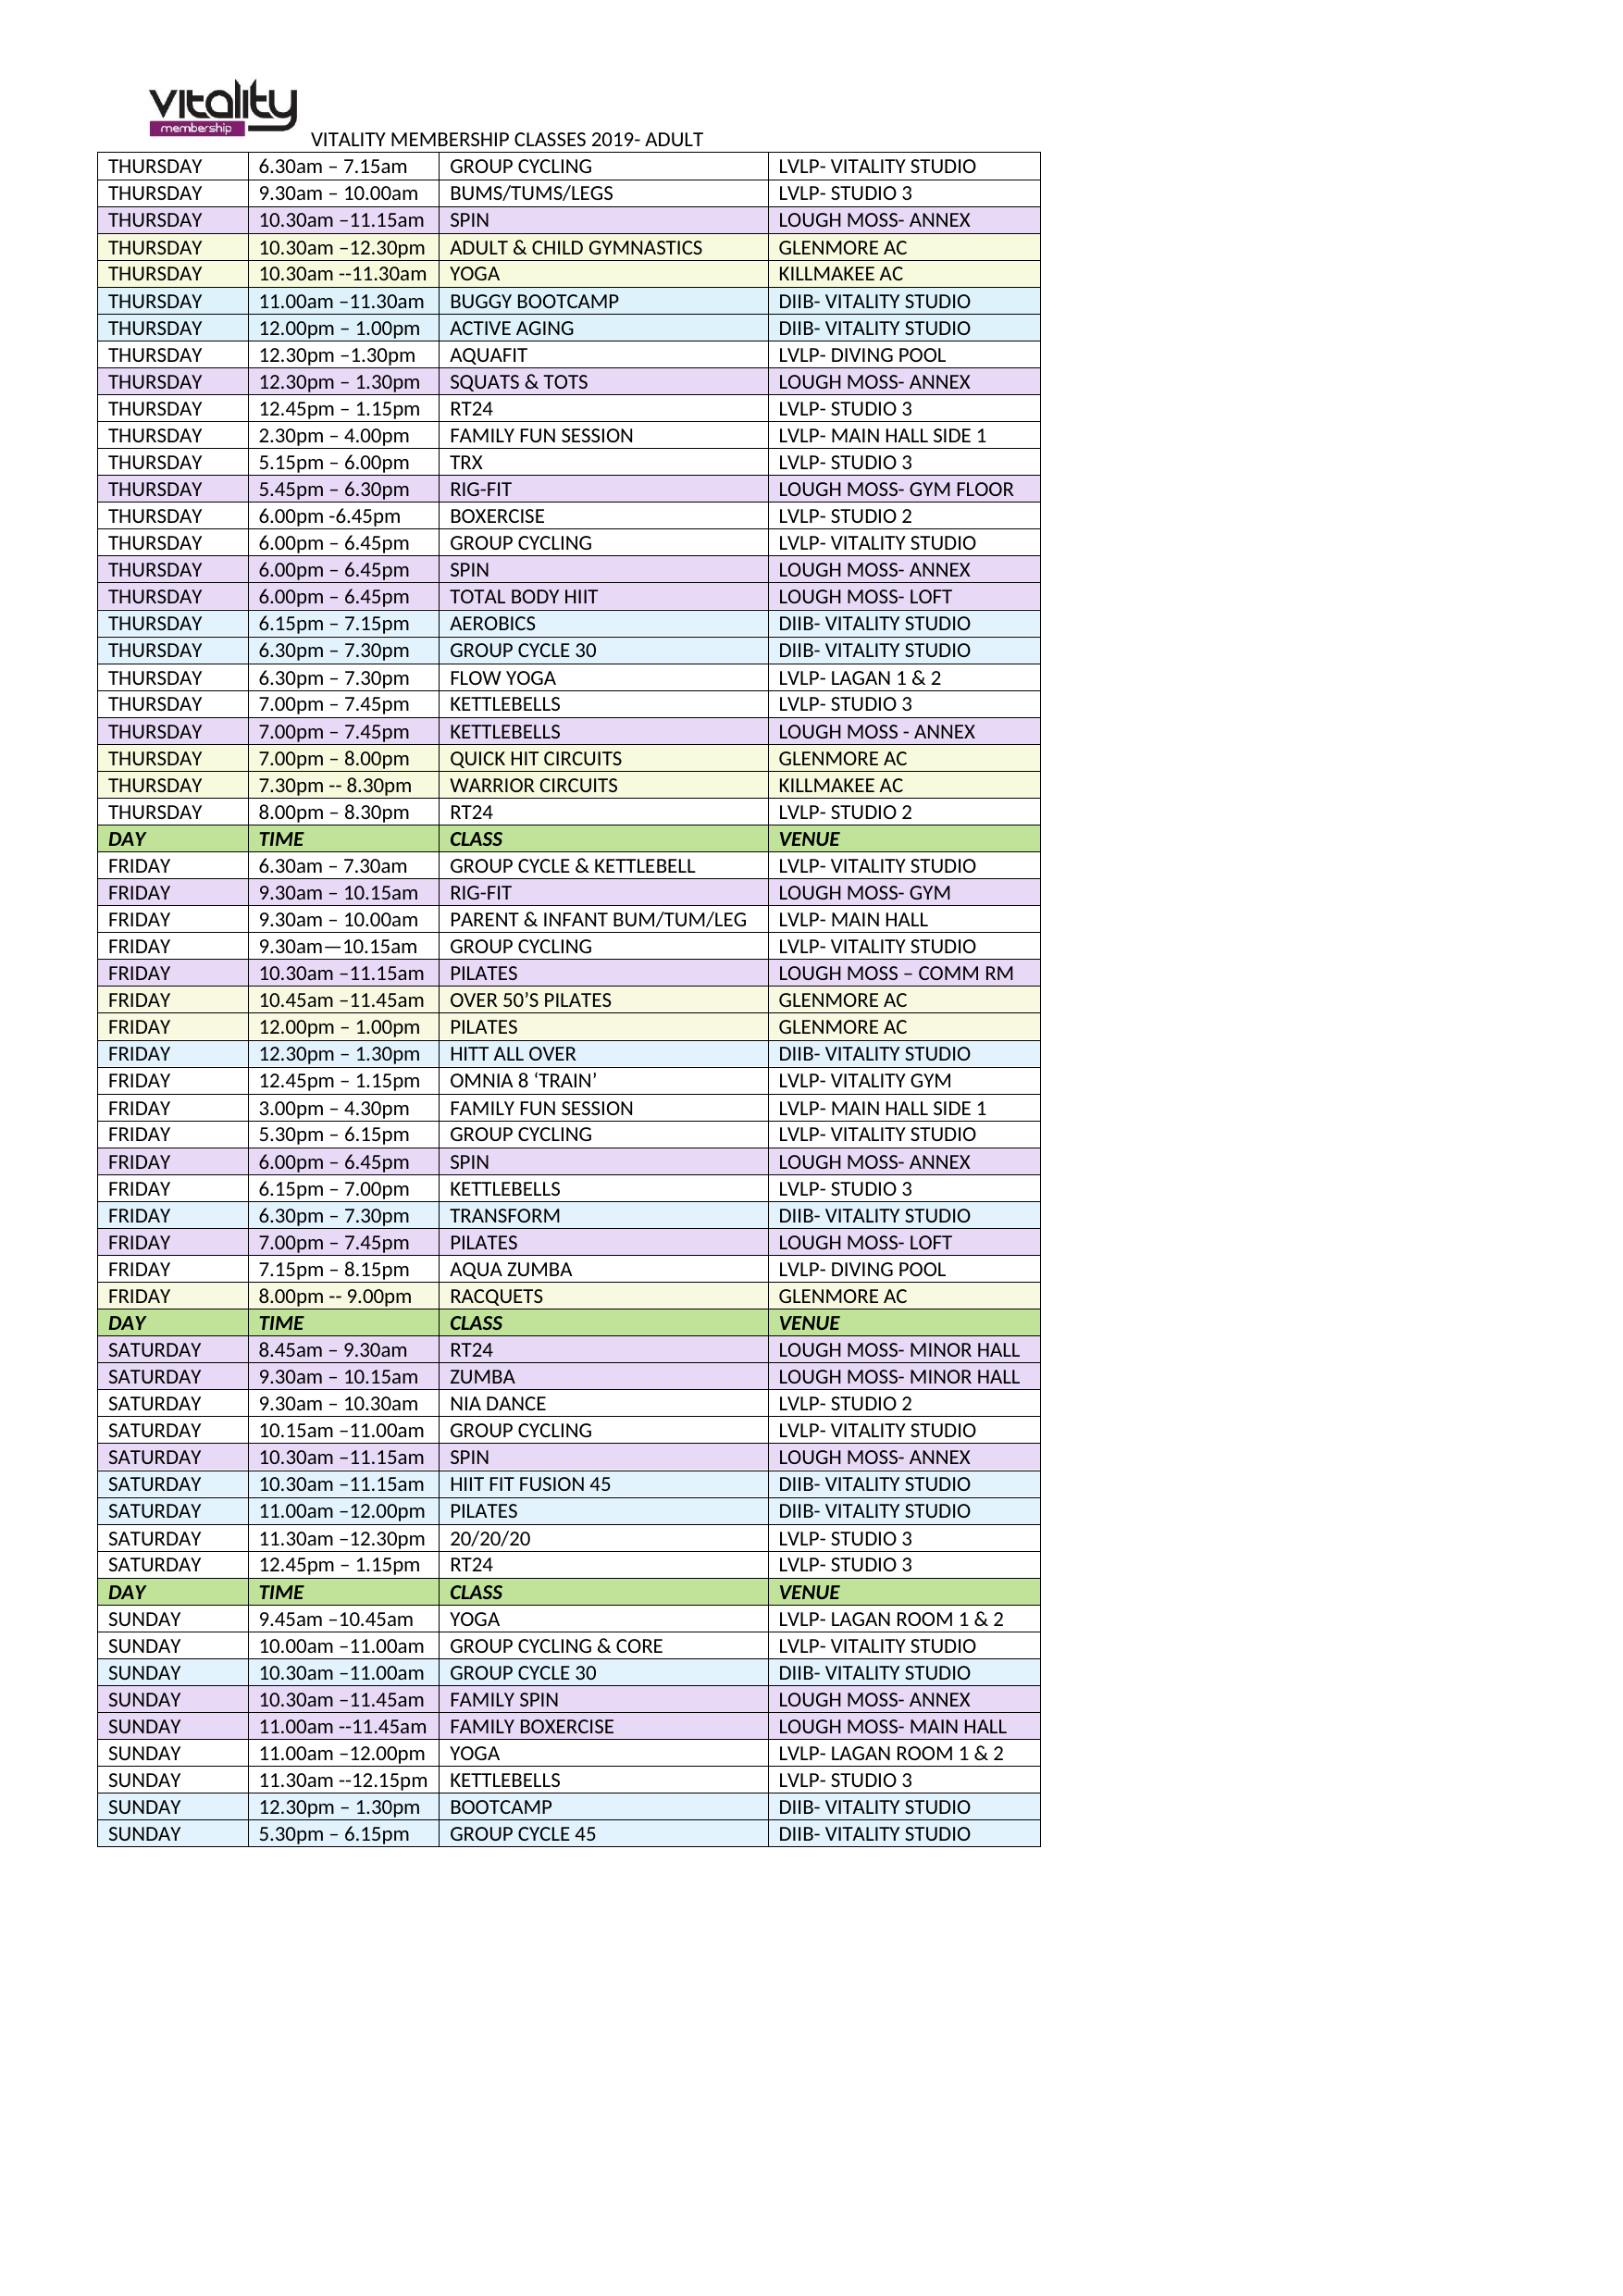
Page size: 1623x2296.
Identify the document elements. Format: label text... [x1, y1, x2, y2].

table_cell RT24 [440, 799, 768, 825]
table_cell ACTIVE AGING [440, 315, 768, 341]
table_cell SUNDAY [98, 1713, 248, 1739]
table_cell SPIN [440, 556, 768, 582]
table_cell GLENMORE AC [769, 1283, 1040, 1309]
table_cell SPIN [440, 1148, 768, 1174]
table_cell 11.00am --11.45am [249, 1713, 439, 1739]
table_cell LVLP- VITALITY STUDIO [769, 933, 1040, 959]
table_cell 7.00pm – 7.45pm [249, 691, 439, 717]
table_cell LOUGH MOSS- MINOR HALL [769, 1336, 1040, 1362]
table_cell GROUP CYCLING [440, 1122, 768, 1148]
table_cell LVLP- VITALITY STUDIO [769, 852, 1040, 878]
table_cell THURSDAY [98, 772, 248, 798]
table_cell FRIDAY [98, 1148, 248, 1174]
table_cell 8.45am – 9.30am [249, 1336, 439, 1362]
table_cell 6.00pm – 6.45pm [249, 583, 439, 609]
table_cell THURSDAY [98, 395, 248, 421]
table_cell 11.00am –12.00pm [249, 1498, 439, 1524]
table_cell SUNDAY [98, 1659, 248, 1685]
table_cell SUNDAY [98, 1740, 248, 1766]
table_cell YOGA [440, 1740, 768, 1766]
table_cell 10.45am –11.45am [249, 987, 439, 1012]
table_cell FRIDAY [98, 879, 248, 905]
table_cell GROUP CYCLING & CORE [440, 1632, 768, 1658]
table_cell 12.30pm – 1.30pm [249, 1793, 439, 1819]
table_cell LOUGH MOSS- ANNEX [769, 1148, 1040, 1174]
table_cell DIIB- VITALITY STUDIO [769, 1041, 1040, 1066]
table_cell NIA DANCE [440, 1390, 768, 1416]
table_cell 5.15pm – 6.00pm [249, 449, 439, 475]
table_cell KETTLEBELLS [440, 1767, 768, 1793]
table_cell OVER 50’S PILATES [440, 987, 768, 1012]
table_cell GROUP CYCLING [440, 933, 768, 959]
table_cell 9.30am – 10.15am [249, 1363, 439, 1389]
table_cell 6.30pm – 7.30pm [249, 1202, 439, 1228]
table_cell FRIDAY [98, 1013, 248, 1039]
table_cell 5.30pm – 6.15pm [249, 1820, 439, 1846]
table_cell SPIN [440, 207, 768, 233]
table_cell KILLMAKEE AC [769, 772, 1040, 798]
table_cell LOUGH MOSS- ANNEX [769, 207, 1040, 233]
table_cell LVLP- MAIN HALL [769, 906, 1040, 932]
table_cell THURSDAY [98, 503, 248, 528]
table_cell DIIB- VITALITY STUDIO [769, 638, 1040, 664]
table_cell 6.15pm – 7.15pm [249, 611, 439, 636]
table_cell THURSDAY [98, 153, 248, 179]
table_cell GROUP CYCLE & KETTLEBELL [440, 852, 768, 878]
table_cell VENUE [769, 825, 1040, 851]
table_cell LVLP- VITALITY STUDIO [769, 1632, 1040, 1658]
table_cell DIIB- VITALITY STUDIO [769, 611, 1040, 636]
table_cell KETTLEBELLS [440, 718, 768, 744]
table_cell RIG-FIT [440, 476, 768, 502]
table_cell 10.30am –11.15am [249, 960, 439, 986]
table_cell HITT ALL OVER [440, 1041, 768, 1066]
table_cell PARENT & INFANT BUM/TUM/LEG [440, 906, 768, 932]
table_cell CLASS [440, 1579, 768, 1605]
table_cell THURSDAY [98, 556, 248, 582]
table_cell LOUGH MOSS- GYM [769, 879, 1040, 905]
table_cell LOUGH MOSS – COMM RM [769, 960, 1040, 986]
table_cell DIIB- VITALITY STUDIO [769, 1659, 1040, 1685]
table_cell 12.45pm – 1.15pm [249, 1552, 439, 1578]
table_cell GROUP CYCLE 30 [440, 638, 768, 664]
table_cell LOUGH MOSS- ANNEX [769, 556, 1040, 582]
table_cell THURSDAY [98, 449, 248, 475]
table_cell THURSDAY [98, 745, 248, 771]
table_cell AEROBICS [440, 611, 768, 636]
table_cell SATURDAY [98, 1363, 248, 1389]
table_cell SUNDAY [98, 1793, 248, 1819]
table_cell THURSDAY [98, 664, 248, 690]
table_cell GROUP CYCLE 45 [440, 1820, 768, 1846]
table_cell THURSDAY [98, 638, 248, 664]
table_cell 6.30am – 7.30am [249, 852, 439, 878]
table_cell FAMILY SPIN [440, 1686, 768, 1712]
table_cell LOUGH MOSS- ANNEX [769, 1444, 1040, 1470]
table_cell SUNDAY [98, 1606, 248, 1632]
table_cell FAMILY FUN SESSION [440, 422, 768, 448]
table_cell LOUGH MOSS- ANNEX [769, 368, 1040, 394]
table_cell 7.30pm -- 8.30pm [249, 772, 439, 798]
table_cell 6.00pm -6.45pm [249, 503, 439, 528]
table_cell FRIDAY [98, 852, 248, 878]
table_cell LVLP- LAGAN ROOM 1 & 2 [769, 1740, 1040, 1766]
table_cell 5.45pm – 6.30pm [249, 476, 439, 502]
table_cell 6.30pm – 7.30pm [249, 664, 439, 690]
table_cell 11.30am –12.30pm [249, 1525, 439, 1551]
table_cell SQUATS & TOTS [440, 368, 768, 394]
table_cell LVLP- VITALITY STUDIO [769, 153, 1040, 179]
table_cell SUNDAY [98, 1632, 248, 1658]
table_cell GLENMORE AC [769, 234, 1040, 260]
table_cell LVLP- STUDIO 3 [769, 691, 1040, 717]
table_cell 9.45am –10.45am [249, 1606, 439, 1632]
table_cell FRIDAY [98, 1122, 248, 1148]
table_cell THURSDAY [98, 288, 248, 314]
table_cell VENUE [769, 1309, 1040, 1335]
table_cell 9.30am – 10.15am [249, 879, 439, 905]
table_cell LOUGH MOSS - ANNEX [769, 718, 1040, 744]
table_cell BUMS/TUMS/LEGS [440, 180, 768, 205]
table_cell THURSDAY [98, 799, 248, 825]
table_cell 3.00pm – 4.30pm [249, 1095, 439, 1121]
table_cell 12.00pm – 1.00pm [249, 1013, 439, 1039]
table_cell 10.15am –11.00am [249, 1417, 439, 1443]
table_cell 6.15pm – 7.00pm [249, 1175, 439, 1201]
table_cell 7.00pm – 7.45pm [249, 718, 439, 744]
table_cell 10.30am –11.15am [249, 1444, 439, 1470]
table_cell FRIDAY [98, 1041, 248, 1066]
table_cell THURSDAY [98, 315, 248, 341]
table_cell 8.00pm -- 9.00pm [249, 1283, 439, 1309]
table_cell CLASS [440, 1309, 768, 1335]
table_cell DAY [98, 1579, 248, 1605]
table_cell DIIB- VITALITY STUDIO [769, 1498, 1040, 1524]
table_cell THURSDAY [98, 476, 248, 502]
table_cell GROUP CYCLING [440, 153, 768, 179]
table_cell VENUE [769, 1579, 1040, 1605]
table_cell THURSDAY [98, 529, 248, 555]
table_cell LOUGH MOSS- MINOR HALL [769, 1363, 1040, 1389]
table_cell THURSDAY [98, 207, 248, 233]
table_cell LVLP- VITALITY STUDIO [769, 529, 1040, 555]
table_cell 11.00am –11.30am [249, 288, 439, 314]
table_cell DIIB- VITALITY STUDIO [769, 1471, 1040, 1496]
table_cell PILATES [440, 1229, 768, 1255]
table_cell SUNDAY [98, 1767, 248, 1793]
table_cell TIME [249, 825, 439, 851]
table_cell THURSDAY [98, 368, 248, 394]
table_cell 10.30am –12.30pm [249, 234, 439, 260]
table_cell 7.15pm – 8.15pm [249, 1256, 439, 1282]
table_cell FRIDAY [98, 1256, 248, 1282]
table_cell FRIDAY [98, 1283, 248, 1309]
table_cell SATURDAY [98, 1471, 248, 1496]
table_cell TRX [440, 449, 768, 475]
table_cell SATURDAY [98, 1525, 248, 1551]
table_cell FAMILY FUN SESSION [440, 1095, 768, 1121]
table_cell LOUGH MOSS- LOFT [769, 1229, 1040, 1255]
table_cell LVLP- LAGAN ROOM 1 & 2 [769, 1606, 1040, 1632]
table_cell THURSDAY [98, 180, 248, 205]
table_cell LVLP- STUDIO 3 [769, 449, 1040, 475]
table_cell LVLP- DIVING POOL [769, 341, 1040, 367]
table_cell RIG-FIT [440, 879, 768, 905]
table_cell 6.30pm – 7.30pm [249, 638, 439, 664]
table_cell 12.30pm – 1.30pm [249, 368, 439, 394]
table_cell GROUP CYCLE 30 [440, 1659, 768, 1685]
table_cell FLOW YOGA [440, 664, 768, 690]
table_cell LVLP- STUDIO 3 [769, 180, 1040, 205]
table_cell RT24 [440, 1336, 768, 1362]
table_cell RACQUETS [440, 1283, 768, 1309]
picture [139, 68, 306, 147]
table_cell FRIDAY [98, 1229, 248, 1255]
table_cell 12.00pm – 1.00pm [249, 315, 439, 341]
table_cell PILATES [440, 1013, 768, 1039]
table_cell BOXERCISE [440, 503, 768, 528]
table_cell THURSDAY [98, 583, 248, 609]
table_cell 6.00pm – 6.45pm [249, 1148, 439, 1174]
table_cell FRIDAY [98, 1095, 248, 1121]
table_cell YOGA [440, 1606, 768, 1632]
table_cell LVLP- VITALITY STUDIO [769, 1122, 1040, 1148]
table_cell LVLP- STUDIO 2 [769, 799, 1040, 825]
table_cell 11.30am --12.15pm [249, 1767, 439, 1793]
table_cell SATURDAY [98, 1552, 248, 1578]
table_cell 8.00pm – 8.30pm [249, 799, 439, 825]
table_cell DIIB- VITALITY STUDIO [769, 1202, 1040, 1228]
table_cell THURSDAY [98, 691, 248, 717]
table_cell BUGGY BOOTCAMP [440, 288, 768, 314]
table_cell AQUAFIT [440, 341, 768, 367]
table_cell AQUA ZUMBA [440, 1256, 768, 1282]
table_cell FRIDAY [98, 1175, 248, 1201]
table_cell THURSDAY [98, 234, 248, 260]
table_cell PILATES [440, 960, 768, 986]
table_cell DAY [98, 1309, 248, 1335]
table_cell SUNDAY [98, 1686, 248, 1712]
table_cell RT24 [440, 395, 768, 421]
table_cell 7.00pm – 7.45pm [249, 1229, 439, 1255]
table_cell 20/20/20 [440, 1525, 768, 1551]
table_cell ADULT & CHILD GYMNASTICS [440, 234, 768, 260]
table_cell SATURDAY [98, 1336, 248, 1362]
table_cell LOUGH MOSS- LOFT [769, 583, 1040, 609]
table_cell BOOTCAMP [440, 1793, 768, 1819]
table_cell GLENMORE AC [769, 987, 1040, 1012]
table_cell TIME [249, 1579, 439, 1605]
table_cell YOGA [440, 261, 768, 287]
table_cell THURSDAY [98, 261, 248, 287]
table_cell 10.30am –11.45am [249, 1686, 439, 1712]
table_cell LVLP- MAIN HALL SIDE 1 [769, 422, 1040, 448]
table_cell LOUGH MOSS- GYM FLOOR [769, 476, 1040, 502]
table_cell GROUP CYCLING [440, 1417, 768, 1443]
table_cell 10.30am --11.30am [249, 261, 439, 287]
table_cell LVLP- VITALITY STUDIO [769, 1417, 1040, 1443]
table_cell LOUGH MOSS- MAIN HALL [769, 1713, 1040, 1739]
table_cell HIIT FIT FUSION 45 [440, 1471, 768, 1496]
table_cell KETTLEBELLS [440, 1175, 768, 1201]
table_cell WARRIOR CIRCUITS [440, 772, 768, 798]
table_cell 6.30am – 7.15am [249, 153, 439, 179]
table_cell SATURDAY [98, 1390, 248, 1416]
table_cell 11.00am –12.00pm [249, 1740, 439, 1766]
table_cell 12.30pm – 1.30pm [249, 1041, 439, 1066]
table_cell THURSDAY [98, 718, 248, 744]
table_cell LVLP- STUDIO 3 [769, 1767, 1040, 1793]
table_cell TRANSFORM [440, 1202, 768, 1228]
table_cell SATURDAY [98, 1444, 248, 1470]
table_cell LVLP- STUDIO 2 [769, 503, 1040, 528]
table_cell 10.30am –11.00am [249, 1659, 439, 1685]
table_cell 6.00pm – 6.45pm [249, 529, 439, 555]
table_cell 5.30pm – 6.15pm [249, 1122, 439, 1148]
table_cell CLASS [440, 825, 768, 851]
table_cell LVLP- VITALITY GYM [769, 1068, 1040, 1094]
table_cell FRIDAY [98, 906, 248, 932]
table_cell FRIDAY [98, 1202, 248, 1228]
table_cell OMNIA 8 ‘TRAIN’ [440, 1068, 768, 1094]
table_cell LVLP- MAIN HALL SIDE 1 [769, 1095, 1040, 1121]
table_cell 7.00pm – 8.00pm [249, 745, 439, 771]
table_cell FAMILY BOXERCISE [440, 1713, 768, 1739]
table_cell SATURDAY [98, 1498, 248, 1524]
table_cell 12.45pm – 1.15pm [249, 1068, 439, 1094]
table_cell TIME [249, 1309, 439, 1335]
table_cell RT24 [440, 1552, 768, 1578]
table_cell SATURDAY [98, 1417, 248, 1443]
table_cell DIIB- VITALITY STUDIO [769, 288, 1040, 314]
table_cell KETTLEBELLS [440, 691, 768, 717]
table_cell FRIDAY [98, 987, 248, 1012]
table_cell 2.30pm – 4.00pm [249, 422, 439, 448]
table_cell TOTAL BODY HIIT [440, 583, 768, 609]
table_cell GLENMORE AC [769, 745, 1040, 771]
table_cell LVLP- STUDIO 3 [769, 1175, 1040, 1201]
table_cell LVLP- DIVING POOL [769, 1256, 1040, 1282]
table_cell FRIDAY [98, 933, 248, 959]
table_cell DIIB- VITALITY STUDIO [769, 1820, 1040, 1846]
table_cell 9.30am – 10.30am [249, 1390, 439, 1416]
table_cell DAY [98, 825, 248, 851]
table_cell LVLP- STUDIO 3 [769, 1552, 1040, 1578]
table_cell DIIB- VITALITY STUDIO [769, 1793, 1040, 1819]
table_cell FRIDAY [98, 960, 248, 986]
table_cell LVLP- STUDIO 2 [769, 1390, 1040, 1416]
table_cell 10.30am –11.15am [249, 207, 439, 233]
table_cell THURSDAY [98, 422, 248, 448]
table_cell THURSDAY [98, 611, 248, 636]
table_cell 9.30am – 10.00am [249, 180, 439, 205]
table_cell PILATES [440, 1498, 768, 1524]
table_cell LVLP- STUDIO 3 [769, 395, 1040, 421]
table_cell 10.00am –11.00am [249, 1632, 439, 1658]
table_cell 9.30am—10.15am [249, 933, 439, 959]
table_cell 9.30am – 10.00am [249, 906, 439, 932]
table_cell GLENMORE AC [769, 1013, 1040, 1039]
table_cell DIIB- VITALITY STUDIO [769, 315, 1040, 341]
table_cell LVLP- LAGAN 1 & 2 [769, 664, 1040, 690]
table_cell ZUMBA [440, 1363, 768, 1389]
table_cell LOUGH MOSS- ANNEX [769, 1686, 1040, 1712]
table_cell 10.30am –11.15am [249, 1471, 439, 1496]
table_cell THURSDAY [98, 341, 248, 367]
table_cell QUICK HIT CIRCUITS [440, 745, 768, 771]
table_cell FRIDAY [98, 1068, 248, 1094]
table_cell SUNDAY [98, 1820, 248, 1846]
table_cell 6.00pm – 6.45pm [249, 556, 439, 582]
table_cell GROUP CYCLING [440, 529, 768, 555]
table_cell SPIN [440, 1444, 768, 1470]
table_cell KILLMAKEE AC [769, 261, 1040, 287]
table_cell 12.45pm – 1.15pm [249, 395, 439, 421]
table_cell 12.30pm –1.30pm [249, 341, 439, 367]
table_cell LVLP- STUDIO 3 [769, 1525, 1040, 1551]
